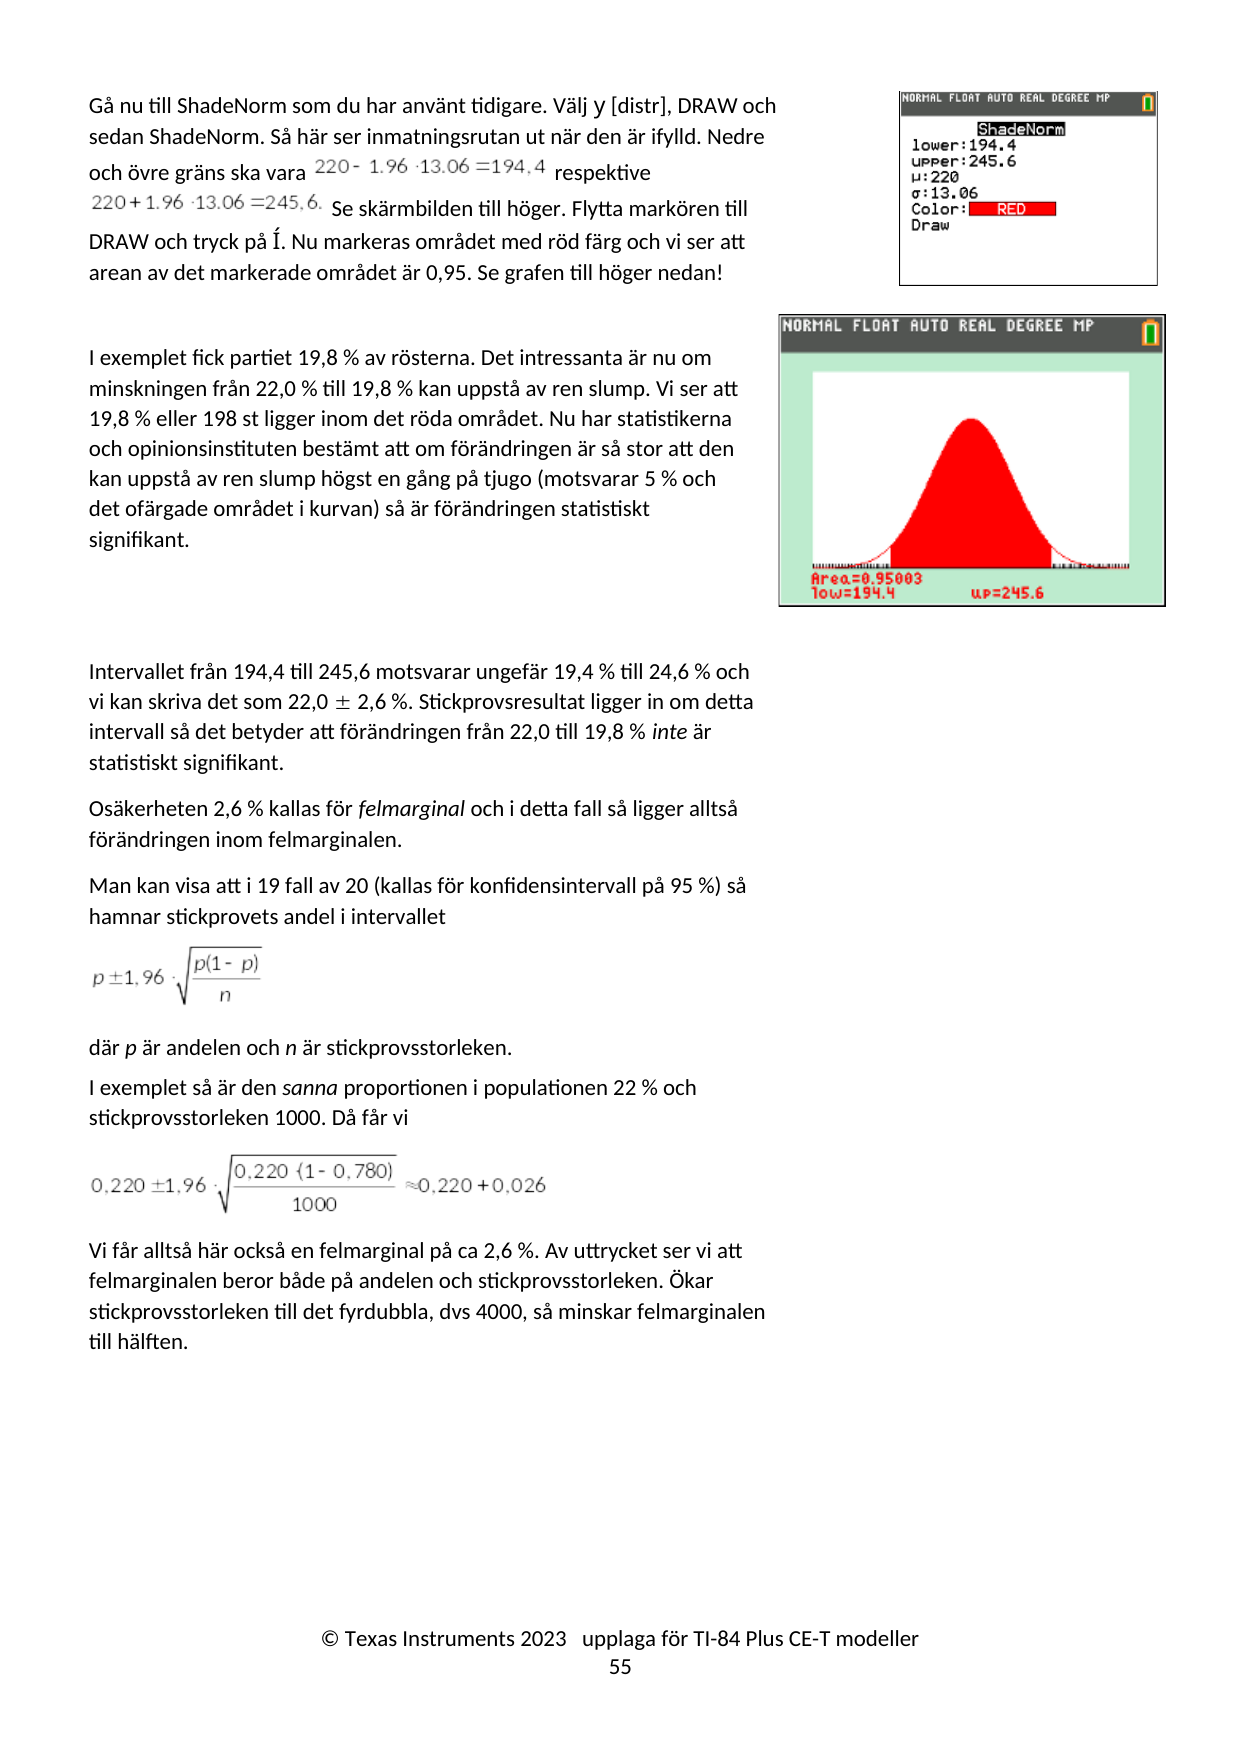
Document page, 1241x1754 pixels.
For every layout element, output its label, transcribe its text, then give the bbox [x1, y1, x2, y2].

text I exemplet fick partiet 19,8 % av rösterna. Det intressanta är nu om minskningen från 22,0 % till 19,8 % kan uppstå av ren slump. Vi ser att 19,8 % eller 198 st ligger inom det röda området. Nu har statistikerna och opinionsinstituten bestämt att om förändringen är så stor att den kan uppstå av ren slump högst en gång på tjugo (motsvarar 5 % och det ofärgade området i kurvan) så är förändringen statistiskt signifikant. [89, 343, 753, 553]
text Intervallet från 194,4 till 245,6 motsvarar ungefär 19,4 % till 24,6 % och vi kan skriva det som 22,0 2,6 %. Stickprovsresultat ligger in om detta intervall så det betyder att förändringen från 22,0 till 19,8 % inte är statistiskt signifikant. [89, 657, 783, 776]
text I exemplet så är den sanna proportionen i populationen 22 % och stickprovsstorleken 1000. Då får vi [89, 1073, 783, 1132]
picture [899, 91, 1158, 286]
picture [778, 314, 1166, 607]
text Osäkerheten 2,6 % kallas för felmarginal och i detta fall så ligger alltså förändringen inom felmarginalen. [89, 794, 783, 853]
text Vi får alltså här också en felmarginal på ca 2,6 %. Av uttrycket ser vi att felmarginalen beror både på andelen och stickprovsstorleken. Ökar stickprovsstorleken till det fyrdubbla, dvs 4000, så minskar felmarginalen till hälften. [89, 1236, 783, 1355]
text där p är andelen och n är stickprovsstorleken. [89, 1033, 783, 1061]
text Gå nu till ShadeNorm som du har använt tidigare. Välj y [distr], DRAW och sedan ShadeNorm. Så här ser inmatningsrutan ut när den är ifylld. Nedre och övre gräns ska vara respektive Se skärmbilden till höger. Flytta markören till DRAW och tryck på Í. Nu markeras området med röd färg och vi ser att arean av det markerade området är 0,95. Se grafen till höger nedan! [89, 89, 797, 286]
text Man kan visa att i 19 fall av 20 (kallas för konfidensintervall på 95 %) så hamnar stickprovets andel i intervallet [89, 872, 783, 930]
